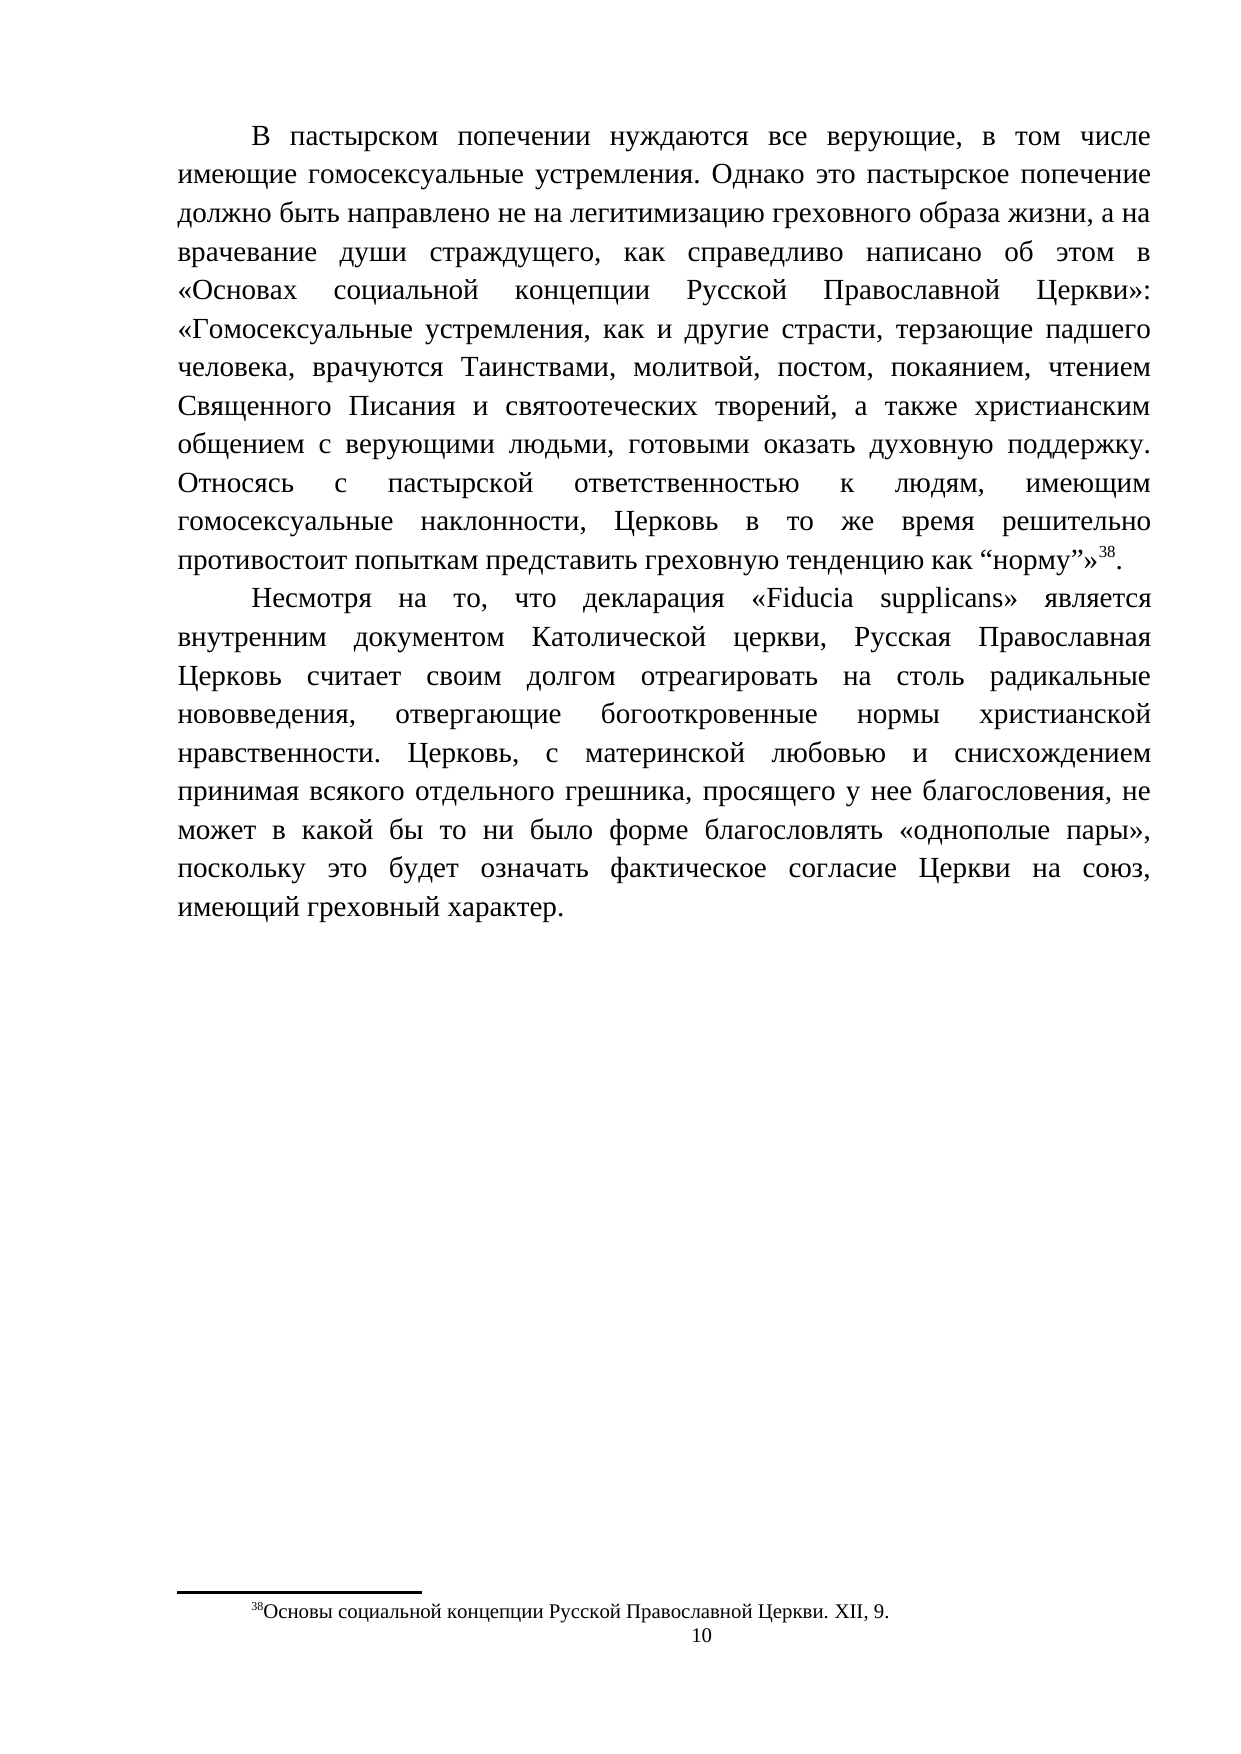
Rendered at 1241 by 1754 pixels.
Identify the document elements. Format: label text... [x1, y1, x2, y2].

text В пастырском попечении нуждаются все верующие, в том числе имеющие гомосексуальные устремления. Однако это пастырское попечение должно быть направлено не на легитимизацию греховного образа жизни, а на врачевание души страждущего, как справедливо написано об этом в «Основах социальной концепции Русской Православной Церкви»: «Гомосексуальные устремления, как и другие страсти, терзающие падшего человека, врачуются Таинствами, молитвой, постом, покаянием, чтением Священного Писания и святоотеческих творений, а также христианским общением с верующими людьми, готовыми оказать духовную поддержку. Относясь с пастырской ответственностью к людям, имеющим гомосексуальные наклонности, Церковь в то же время решительно противостоит попыткам представить греховную тенденцию как “норму”». [177, 118, 1152, 576]
text Несмотря на то, что декларация «Fiducia supplicans» является внутренним документом Католической церкви, Русская Православная Церковь считает своим долгом отреагировать на столь радикальные нововведения, отвергающие богооткровенные нормы христианской нравственности. Церковь, с материнской любовью и снисхождением принимая всякого отдельного грешника, просящего у нее благословения, не может в какой бы то ни было форме благословлять «однополые пары», поскольку это будет означать фактическое согласие Церкви на союз, имеющий греховный характер. [177, 884, 1152, 922]
text Несмотря на то, что декларация «Fiducia supplicans» является внутренним документом Католической церкви, Русская Православная Церковь считает своим долгом отреагировать на столь радикальные нововведения, отвергающие богооткровенные нормы христианской нравственности. Церковь, с материнской любовью и снисхождением принимая всякого отдельного грешника, просящего у нее благословения, не может в какой бы то ни было форме благословлять «однополые пары», поскольку это будет означать фактическое согласие Церкви на союз, имеющий греховный характер. [177, 581, 1152, 773]
